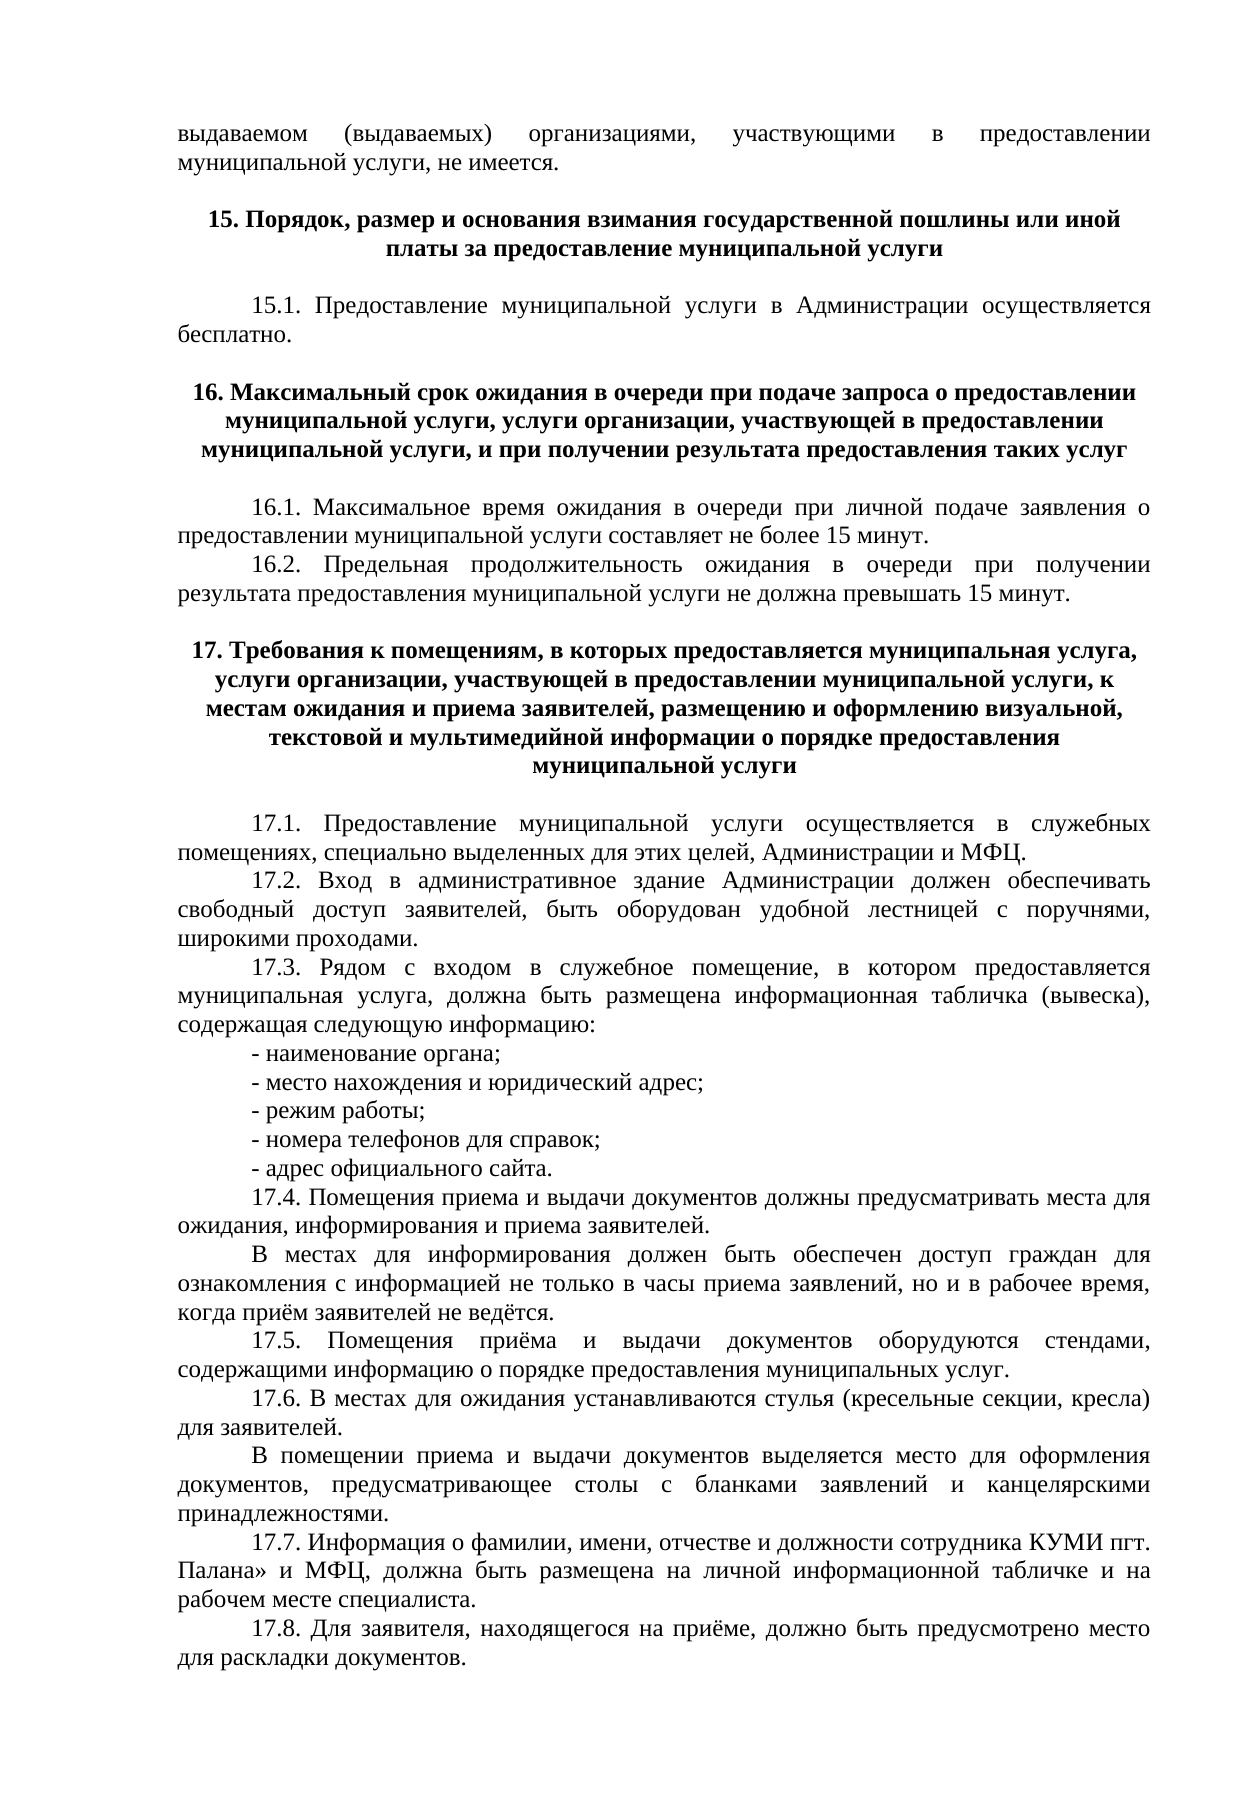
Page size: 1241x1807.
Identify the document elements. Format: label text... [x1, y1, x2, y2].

text - место нахождения и юридический адрес; [177, 1067, 1152, 1096]
text 17.2. Вход в административное здание Администрации должен обеспечивать свободный доступ заявителей, быть оборудован удобной лестницей с поручнями, широкими проходами. [177, 866, 1152, 952]
text 17. Требования к помещениям, в которых предоставляется муниципальная услуга, услуги организации, участвующей в предоставлении муниципальной услуги, к местам ожидания и приема заявителей, размещению и оформлению визуальной, текстовой и мультимедийной информации о порядке предоставления муниципальной услуги [177, 636, 1152, 779]
text - режим работы; [177, 1096, 1152, 1124]
text 16.1. Максимальное время ожидания в очереди при личной подаче заявления о предоставлении муниципальной услуги составляет не более 15 минут. [177, 492, 1152, 549]
text 17.3. Рядом с входом в служебное помещение, в котором предоставляется муниципальная услуга, должна быть размещена информационная табличка (вывеска), содержащая следующую информацию: [177, 952, 1152, 1038]
text В местах для информирования должен быть обеспечен доступ граждан для ознакомления с информацией не только в часы приема заявлений, но и в рабочее время, когда приём заявителей не ведётся. [177, 1239, 1152, 1326]
text В помещении приема и выдачи документов выделяется место для оформления документов, предусматривающее столы с бланками заявлений и канцелярскими принадлежностями. [177, 1441, 1152, 1527]
text 17.1. Предоставление муниципальной услуги осуществляется в служебных помещениях, специально выделенных для этих целей, Администрации и МФЦ. [177, 808, 1152, 866]
text 17.5. Помещения приёма и выдачи документов оборудуются стендами, содержащими информацию о порядке предоставления муниципальных услуг. [177, 1326, 1152, 1383]
text 17.8. Для заявителя, находящегося на приёме, должно быть предусмотрено место для раскладки документов. [177, 1613, 1152, 1671]
text 17.7. Информация о фамилии, имени, отчестве и должности сотрудника КУМИ пгт. Палана» и МФЦ, должна быть размещена на личной информационной табличке и на рабочем месте специалиста. [177, 1527, 1152, 1613]
text 16.2. Предельная продолжительность ожидания в очереди при получении результата предоставления муниципальной услуги не должна превышать 15 минут. [177, 549, 1152, 607]
text - номера телефонов для справок; [177, 1124, 1152, 1153]
text 15.1. Предоставление муниципальной услуги в Администрации осуществляется бесплатно. [177, 291, 1152, 348]
text 17.4. Помещения приема и выдачи документов должны предусматривать места для ожидания, информирования и приема заявителей. [177, 1182, 1152, 1239]
text 15. Порядок, размер и основания взимания государственной пошлины или иной платы за предоставление муниципальной услуги [177, 204, 1152, 262]
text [177, 118, 1152, 176]
text - адрес официального сайта. [177, 1153, 1152, 1182]
text 17.6. В местах для ожидания устанавливаются стулья (кресельные секции, кресла) для заявителей. [177, 1383, 1152, 1441]
text 16. Максимальный срок ожидания в очереди при подаче запроса о предоставлении муниципальной услуги, услуги организации, участвующей в предоставлении муниципальной услуги, и при получении результата предоставления таких услуг [177, 377, 1152, 463]
text - наименование органа; [177, 1038, 1152, 1067]
